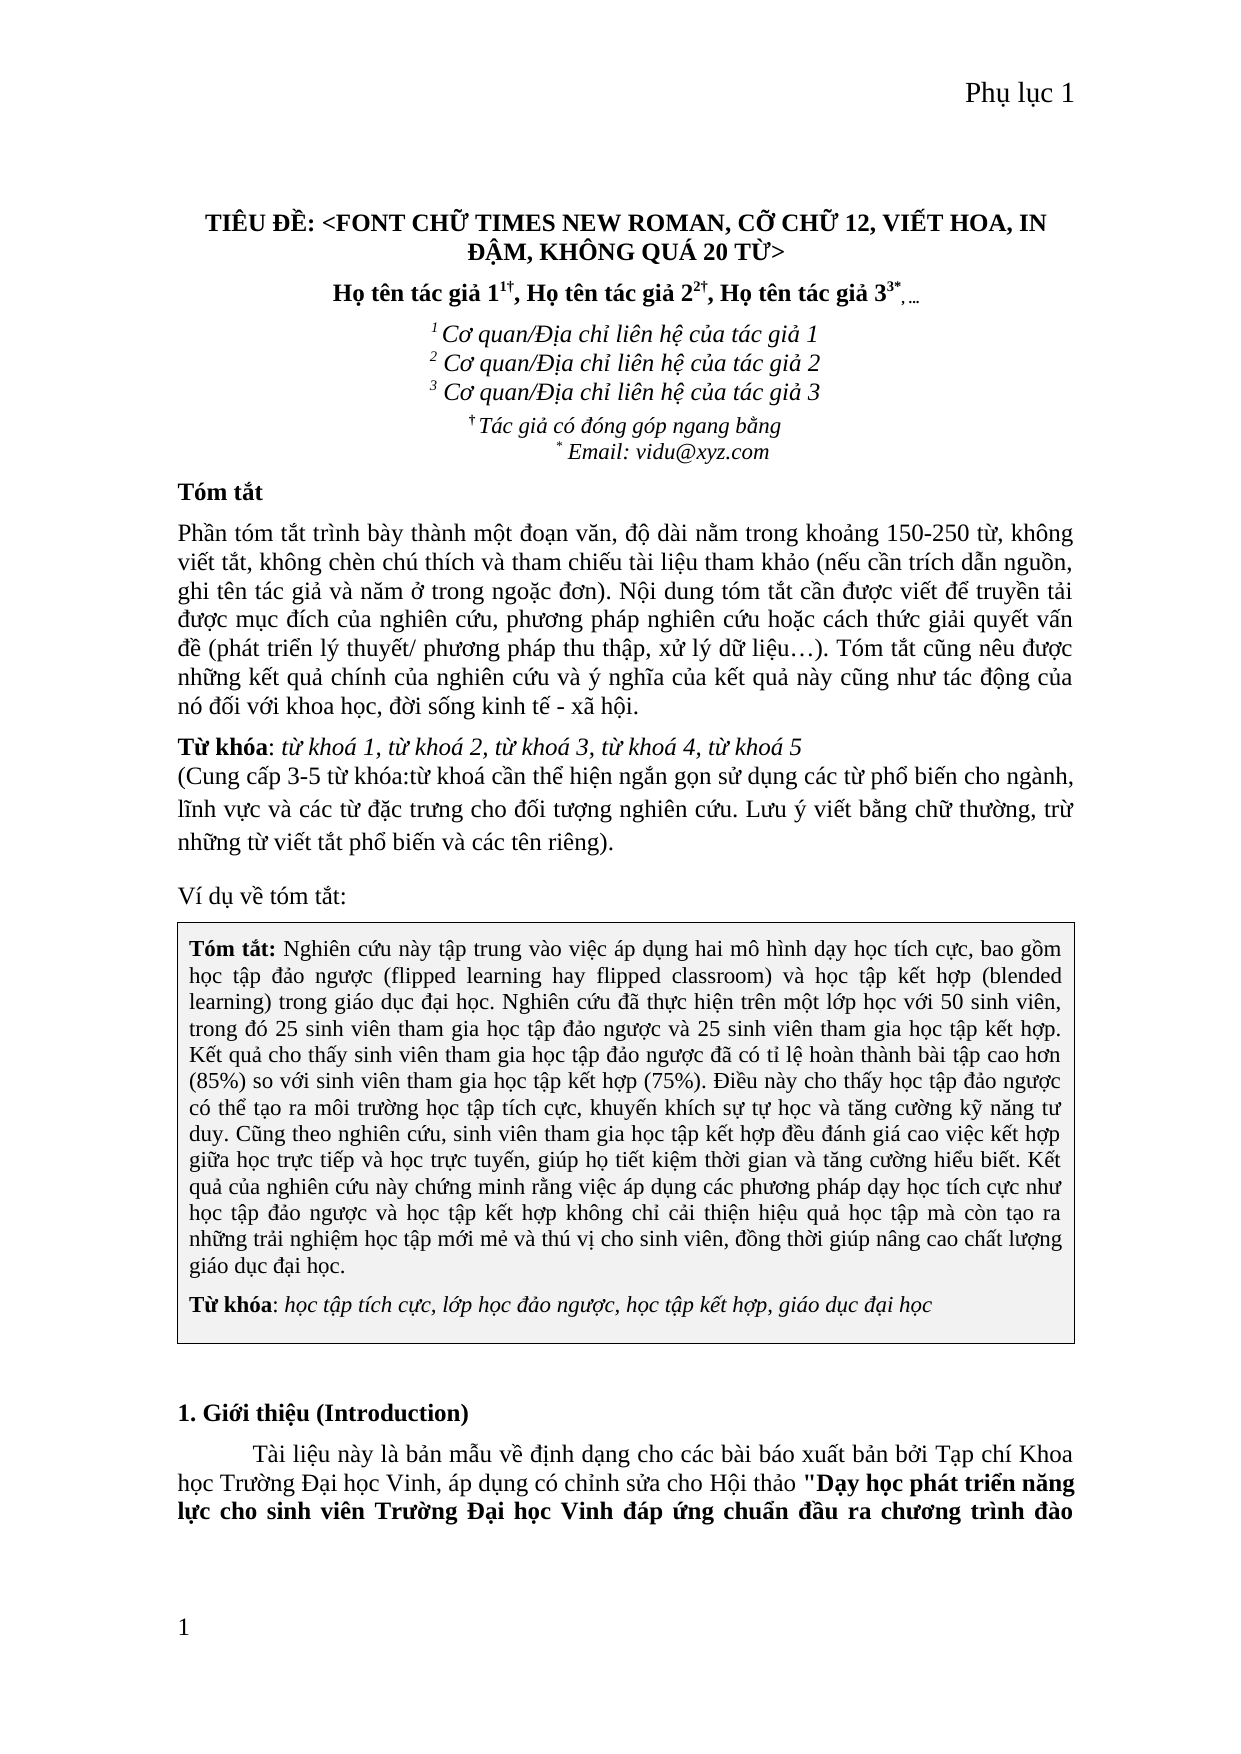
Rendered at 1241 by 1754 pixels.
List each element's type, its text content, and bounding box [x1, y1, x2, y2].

table_header Tóm tắt: Nghiên cứu này tập trung vào việc áp dụng hai mô hình dạy học tích cực, bao gồm học tập đảo ngược (flipped learning hay flipped classroom) và học tập kết hợp (blended learning) trong giáo dục đại học. Nghiên cứu đã thực hiện trên một lớp học với 50 sinh viên, trong đó 25 sinh viên tham gia học tập đảo ngược và 25 sinh viên tham gia học tập kết hợp. Kết quả cho thấy sinh viên tham gia học tập đảo ngược đã có tỉ lệ hoàn thành bài tập cao hơn (85%) so với sinh viên tham gia học tập kết hợp (75%). Điều này cho thấy học tập đảo ngược có thể tạo ra môi trường học tập tích cực, khuyến khích sự tự học và tăng cường kỹ năng tư duy. Cũng theo nghiên cứu, sinh viên tham gia học tập kết hợp đều đánh giá cao việc kết hợp giữa học trực tiếp và học trực tuyến, giúp họ tiết kiệm thời gian và tăng cường hiểu biết. Kết quả của nghiên cứu này chứng minh rằng việc áp dụng các phương pháp dạy học tích cực như học tập đảo ngược và học tập kết hợp không chỉ cải thiện hiệu quả học tập mà còn tạo ra những trải nghiệm học tập mới mẻ và thú vị cho sinh viên, đồng thời giúp nâng cao chất lượng giáo dục đại học. Từ khóa: học tập tích cực, lớp học đảo ngược, học tập kết hợp, giáo dục đại học [178, 923, 1074, 1343]
subtitle Tóm tắt [177, 477, 1075, 506]
subtitle Ví dụ về tóm tắt: [177, 881, 1075, 909]
subtitle Phần tóm tắt trình bày thành một đoạn văn, độ dài nằm trong khoảng 150-250 từ, không viết tắt, không chèn chú thích và tham chiếu tài liệu tham khảo (nếu cần trích dẫn nguồn, ghi tên tác giả và năm ở trong ngoặc đơn). Nội dung tóm tắt cần được viết để truyền tải được mục đích của nghiên cứu, phương pháp nghiên cứu hoặc cách thức giải quyết vấn đề (phát triển lý thuyết/ phương pháp thu thập, xử lý dữ liệu…). Tóm tắt cũng nêu được những kết quả chính của nghiên cứu và ý nghĩa của kết quả này cũng như tác động của nó đối với khoa học, đời sống kinh tế - xã hội. [177, 518, 1075, 719]
table_cell Họ tên tác giả 11†, Họ tên tác giả 22†, Họ tên tác giả 33*, ... [177, 278, 1075, 319]
text (Cung cấp 3-5 từ khóa:từ khoá cần thể hiện ngắn gọn sử dụng các từ phổ biến cho ngành, lĩnh vực và các từ đặc trưng cho đối tượng nghiên cứu. Lưu ý viết bằng chữ thường, trừ những từ viết tắt phổ biến và các tên riêng). [177, 761, 1075, 856]
subtitle Từ khóa: từ khoá 1, từ khoá 2, từ khoá 3, từ khoá 4, từ khoá 5 [177, 732, 1075, 761]
subtitle 1. Giới thiệu (Introduction) [177, 1398, 1075, 1426]
table_header TIÊU ĐỀ: <FONT CHỮ TIMES NEW ROMAN, CỠ CHỮ 12, VIẾT HOA, IN ĐẬM, KHÔNG QUÁ 20 TỪ> [177, 183, 1075, 278]
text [177, 1439, 1075, 1525]
table_cell 1 Cơ quan/Địa chỉ liên hệ của tác giả 1 2 Cơ quan/Địa chỉ liên hệ của tác giả 2 3 Cơ quan/Địa chỉ liên hệ của tác giả 3 † Tác giả có đóng góp ngang bằng * Email: vidu@xyz.com [177, 319, 1075, 464]
